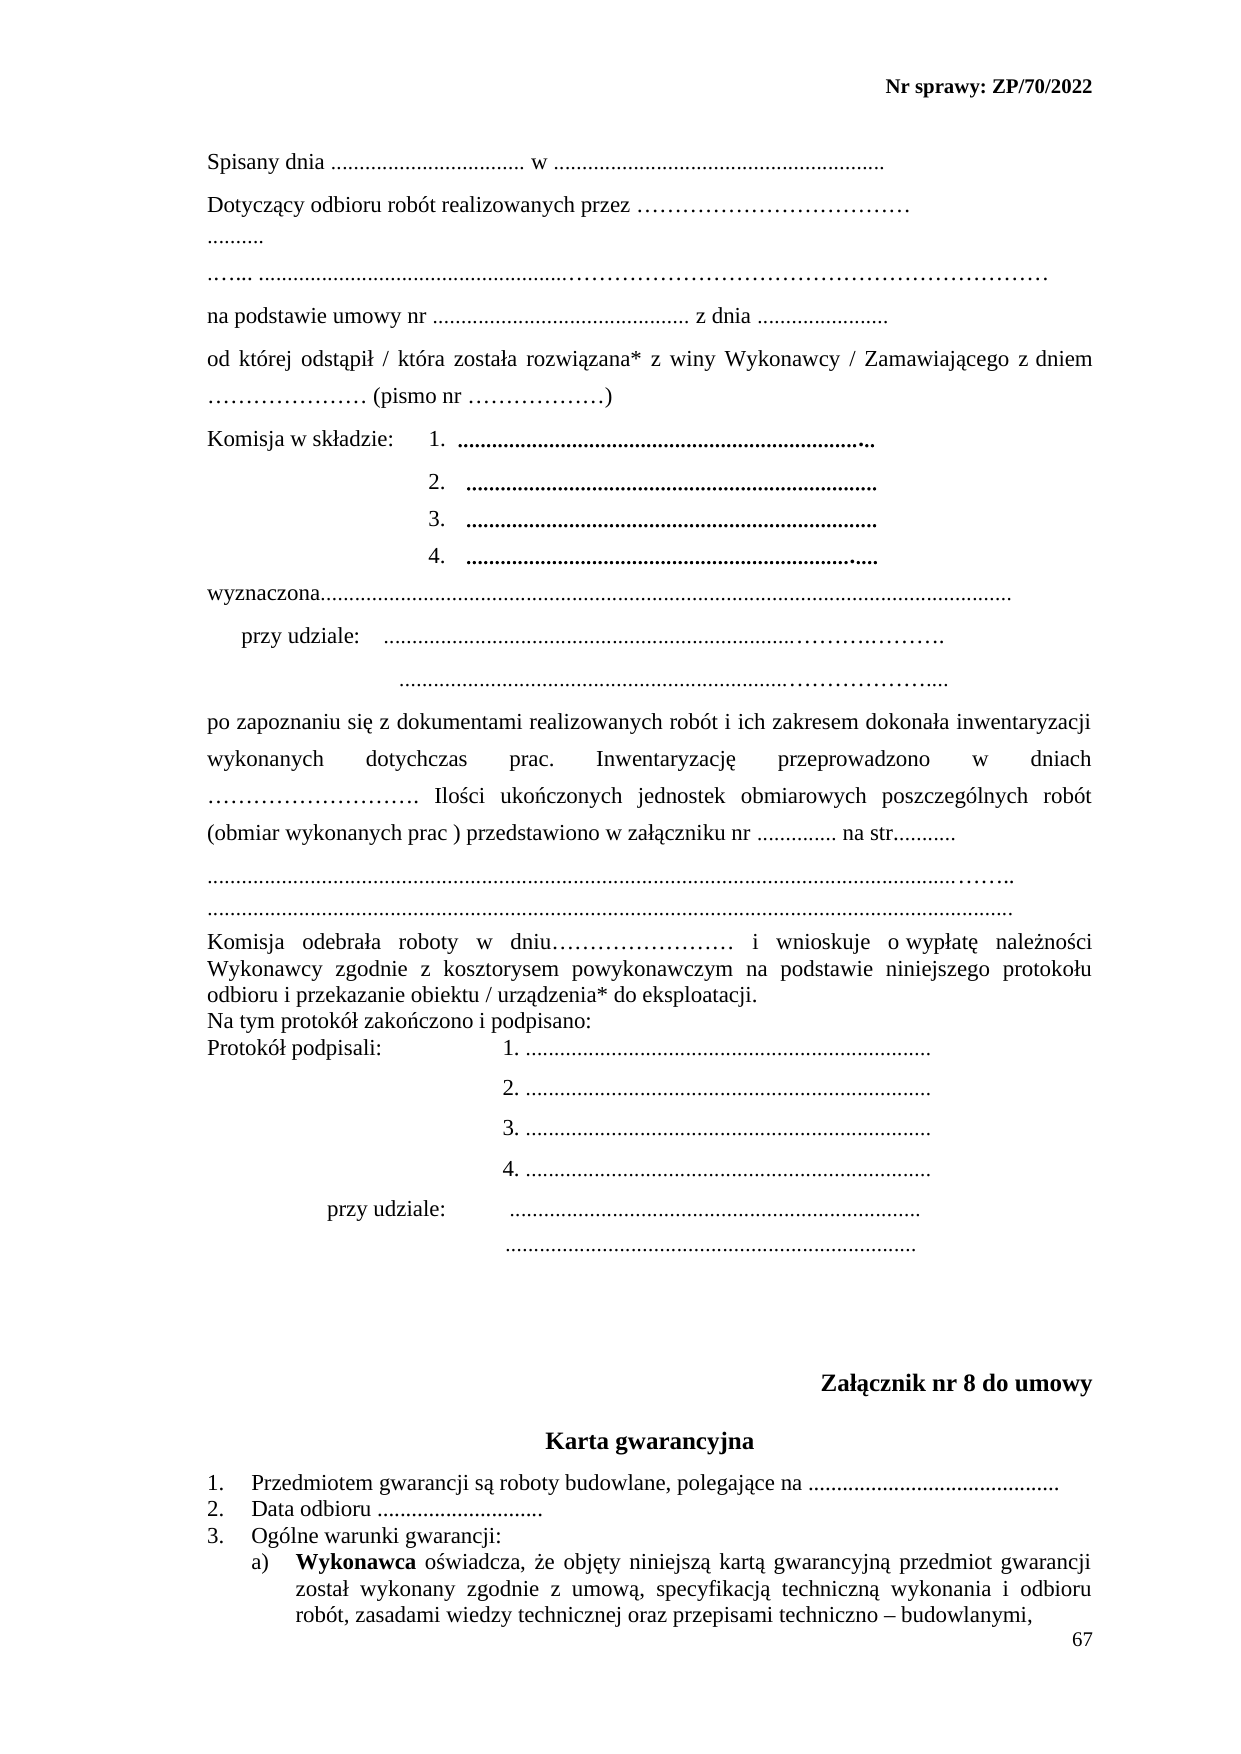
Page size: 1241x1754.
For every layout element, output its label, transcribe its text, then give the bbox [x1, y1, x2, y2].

text ……………… [399, 665, 1092, 692]
text przy udziale: [207, 1195, 1092, 1222]
text na podstawie umowy nr z dnia [207, 302, 1092, 328]
text Na tym protokół zakończono i podpisano: [207, 1007, 1092, 1034]
text 2. [207, 1074, 1092, 1100]
text wyznaczona [207, 579, 1092, 605]
text od której odstąpił / która została rozwiązana* z winy Wykonawcy / Zamawiającego z dniem ………………… (pismo nr ………………) [207, 345, 1092, 408]
text Załącznik nr 8 do umowy [207, 1368, 1092, 1397]
text …….. [207, 862, 1092, 888]
text Komisja odebrała roboty w dniu…………………… i wnioskuje o wypłatę należności Wykonawcy zgodnie z kosztorysem powykonawczym na podstawie niniejszego protokołu odbioru i przekazanie obiektu / urządzenia* do eksploatacji. [207, 928, 1092, 1007]
text przy udziale: ……….………. [207, 622, 1092, 648]
text Komisja w składzie: 1. . [207, 425, 1092, 452]
text 3. [207, 1114, 1092, 1141]
list Ogólne warunki gwarancji: [207, 1522, 1092, 1548]
list Data odbioru ............................. [207, 1496, 1092, 1522]
text Dotyczący odbioru robót realizowanych przez …………………………………... .……………………………………………………… [207, 191, 1092, 285]
text po zapoznaniu się z dokumentami realizowanych robót i ich zakresem dokonała inwentaryzacji wykonanych dotychczas prac. Inwentaryzację przeprowadzono w dniach ………………………. Ilości ukończonych jednostek obmiarowych poszczególnych robót (obmiar wykonanych prac ) przedstawiono w załączniku nr na str. [207, 708, 1092, 845]
text 4. [207, 1155, 1092, 1181]
text Spisany dnia w [207, 148, 1092, 174]
text Protokół podpisali: 1. [207, 1034, 1092, 1060]
text Karta gwarancyjna [207, 1426, 1092, 1455]
list . [428, 542, 1092, 568]
list Przedmiotem gwarancji są roboty budowlane, polegające na ............................................ [207, 1469, 1092, 1496]
list Wykonawca oświadcza, że objęty niniejszą kartą gwarancyjną przedmiot gwarancji został wykonany zgodnie z umową, specyfikacją techniczną wykonania i odbioru robót, zasadami wiedzy technicznej oraz przepisami techniczno – budowlanymi, [251, 1548, 1092, 1627]
